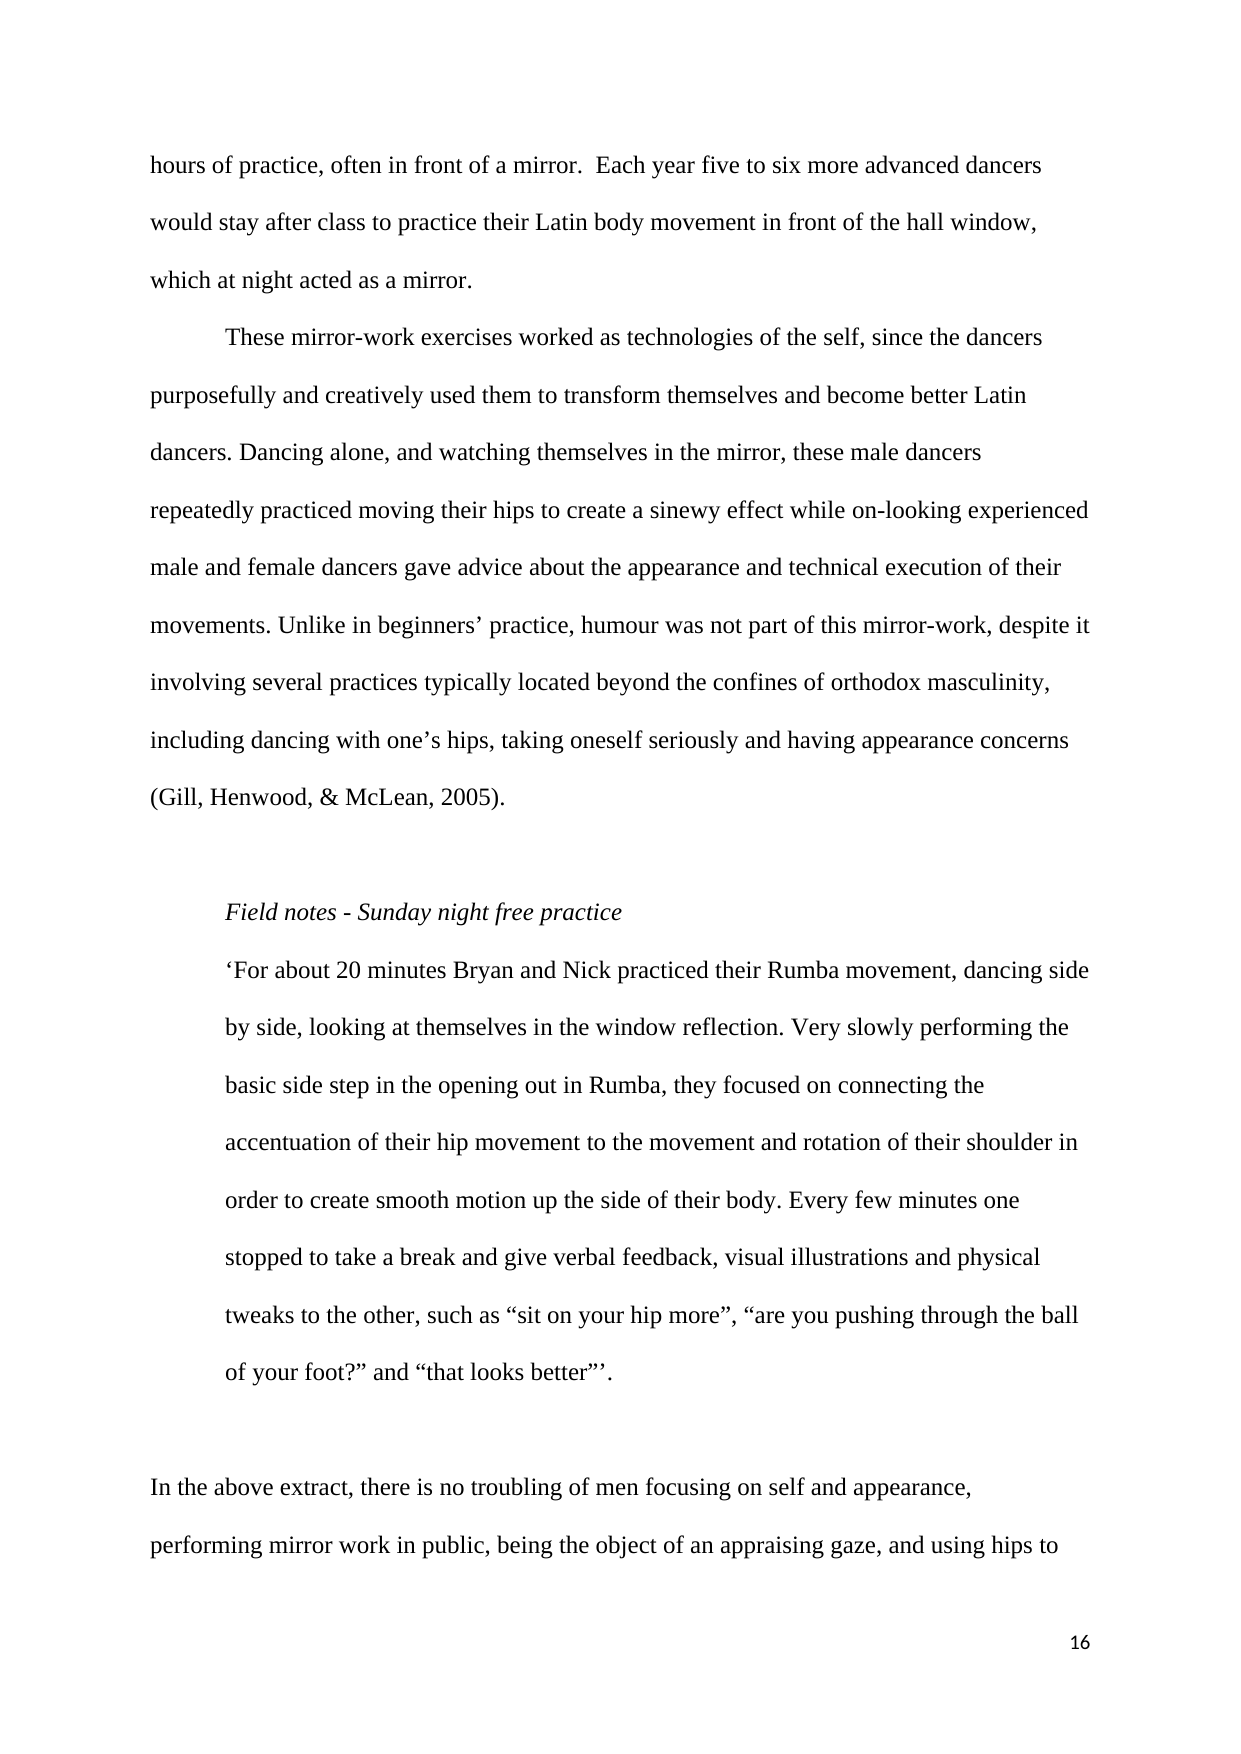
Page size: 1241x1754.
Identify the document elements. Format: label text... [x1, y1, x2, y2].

text Field notes - Sunday night free practice [150, 897, 1090, 926]
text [150, 150, 1090, 294]
text ‘For about 20 minutes Bryan and Nick practiced their Rumba movement, dancing side by side, looking at themselves in the window reflection. Very slowly performing the basic side step in the opening out in Rumba, they focused on connecting the accentuation of their hip movement to the movement and rotation of their shoulder in order to create smooth motion up the side of their body. Every few minutes one stopped to take a break and give verbal feedback, visual illustrations and physical tweaks to the other, such as “sit on your hip more”, “are you pushing through the ball of your foot?” and “that looks better”’. [225, 955, 1090, 1386]
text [150, 1472, 1090, 1559]
text These mirror-work exercises worked as technologies of the self, since the dancers purposefully and creatively used them to transform themselves and become better Latin dancers. Dancing alone, and watching themselves in the mirror, these male dancers repeatedly practiced moving their hips to create a sinewy effect while on-looking experienced male and female dancers gave advice about the appearance and technical execution of their movements. Unlike in beginners’ practice, humour was not part of this mirror-work, despite it involving several practices typically located beyond the confines of orthodox masculinity, including dancing with one’s hips, taking oneself seriously and having appearance concerns (Gill, Henwood, & McLean, 2005). [150, 322, 1090, 811]
